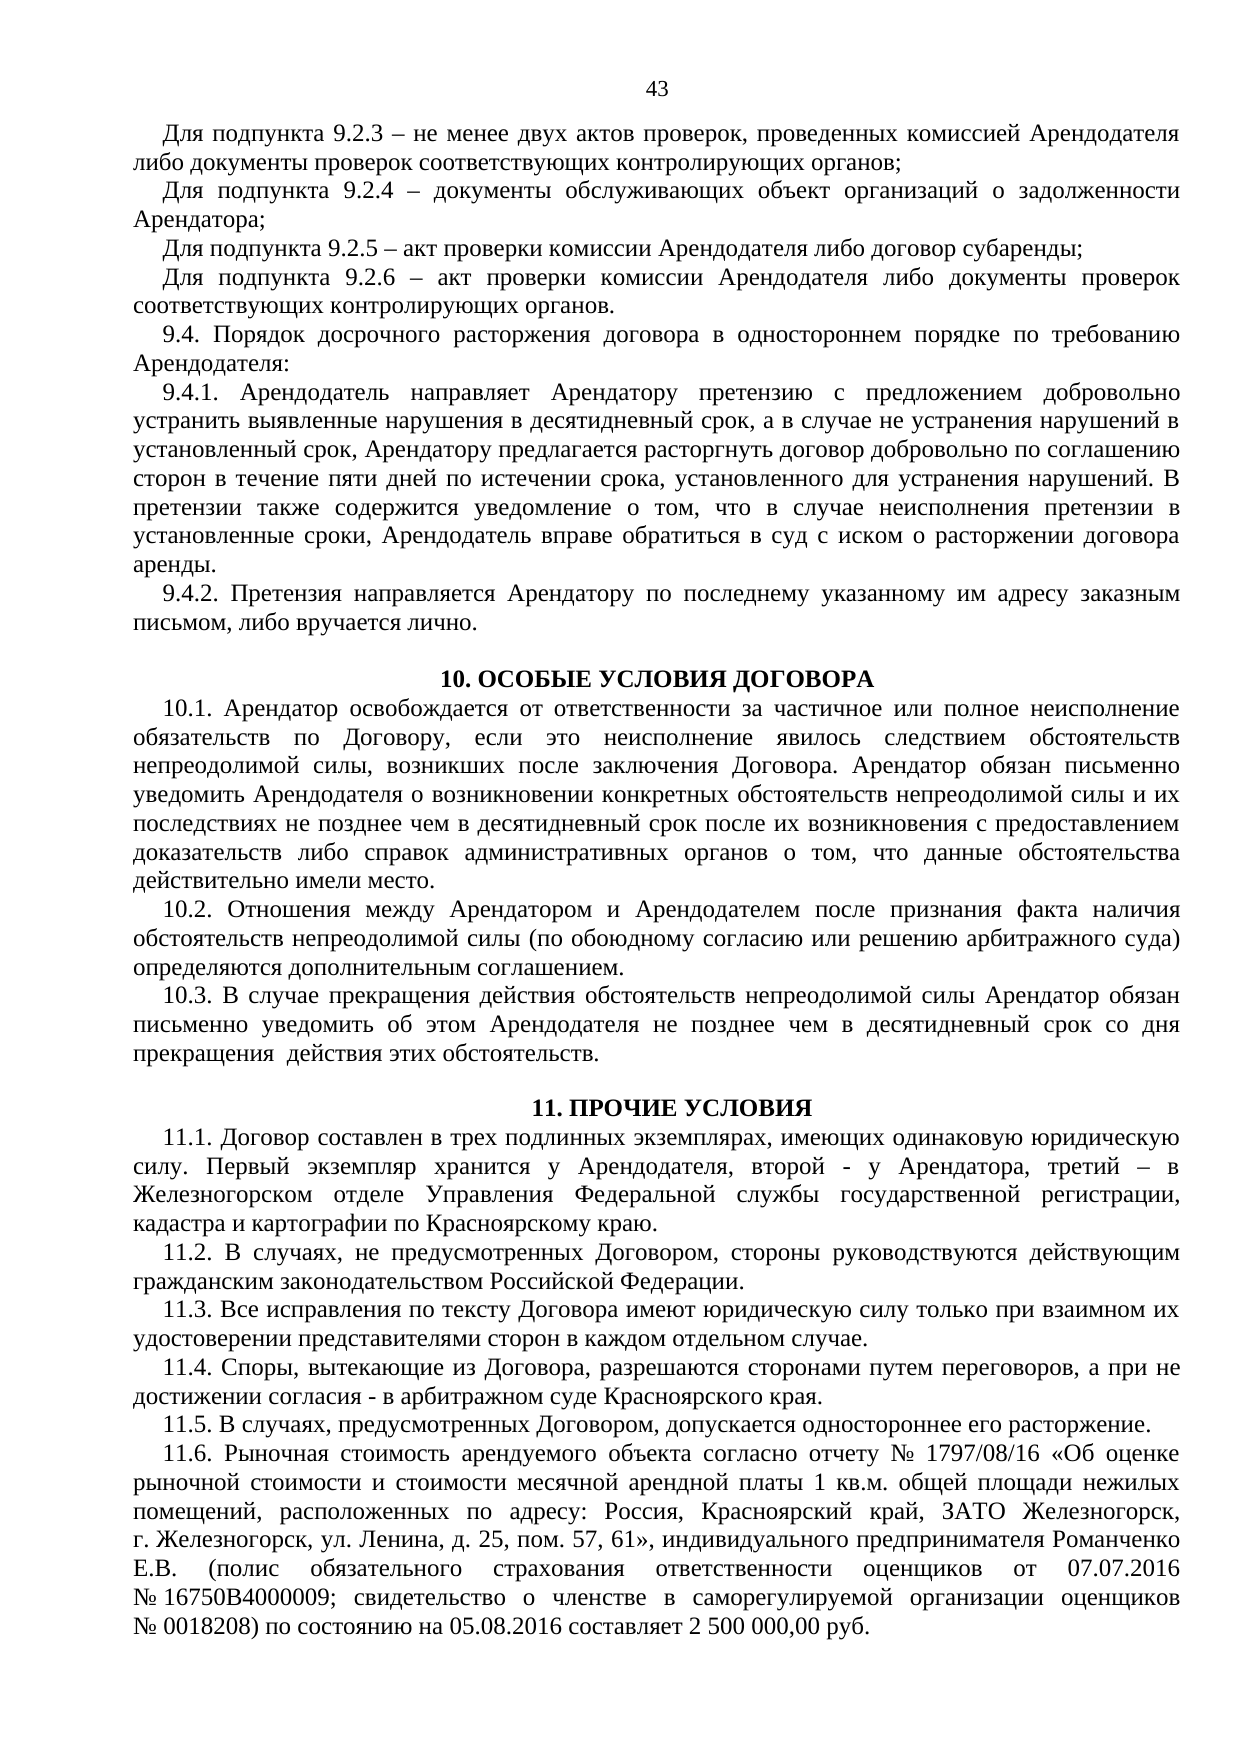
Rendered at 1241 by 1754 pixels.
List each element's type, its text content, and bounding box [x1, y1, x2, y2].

text 9.4.1. Арендодатель направляет Арендатору претензию с предложением добровольно устранить выявленные нарушения в десятидневный срок, а в случае не устранения нарушений в установленный срок, Арендатору предлагается расторгнуть договор добровольно по соглашению сторон в течение пяти дней по истечении срока, установленного для устранения нарушений. В претензии также содержится уведомление о том, что в случае неисполнения претензии в установленные сроки, Арендодатель вправе обратиться в суд с иском о расторжении договора аренды. [133, 377, 1181, 578]
text 10.1. Арендатор освобождается от ответственности за частичное или полное неисполнение обязательств по Договору, если это неисполнение явилось следствием обстоятельств непреодолимой силы, возникших после заключения Договора. Арендатор обязан письменно уведомить Арендодателя о возникновении конкретных обстоятельств непреодолимой силы и их последствиях не позднее чем в десятидневный срок после их возникновения с предоставлением доказательств либо справок административных органов о том, что данные обстоятельства действительно имели место. [133, 693, 1181, 894]
text 9.4.2. Претензия направляется Арендатору по последнему указанному им адресу заказным письмом, либо вручается лично. [133, 578, 1181, 636]
text Для подпункта 9.2.3 – не менее двух актов проверок, проведенных комиссией Арендодателя либо документы проверок соответствующих контролирующих органов; [133, 118, 1181, 176]
text 10. ОСОБЫЕ УСЛОВИЯ ДОГОВОРА [133, 664, 1181, 693]
text 11. ПРОЧИЕ УСЛОВИЯ [133, 1093, 1181, 1122]
text 11.3. Все исправления по тексту Договора имеют юридическую силу только при взаимном их удостоверении представителями сторон в каждом отдельном случае. [133, 1294, 1181, 1352]
text 11.2. В случаях, не предусмотренных Договором, стороны руководствуются действующим гражданским законодательством Российской Федерации. [133, 1237, 1181, 1294]
text Для подпункта 9.2.5 – акт проверки комиссии Арендодателя либо договор субаренды; [133, 233, 1181, 262]
text 9.4. Порядок досрочного расторжения договора в одностороннем порядке по требованию Арендодателя: [133, 319, 1181, 377]
text 10.2. Отношения между Арендатором и Арендодателем после признания факта наличия обстоятельств непреодолимой силы (по обоюдному согласию или решению арбитражного суда) определяются дополнительным соглашением. [133, 894, 1181, 981]
text Для подпункта 9.2.6 – акт проверки комиссии Арендодателя либо документы проверок соответствующих контролирующих органов. [133, 262, 1181, 319]
text 11.1. Договор составлен в трех подлинных экземплярах, имеющих одинаковую юридическую силу. Первый экземпляр хранится у Арендодателя, второй - у Арендатора, третий – в Железногорском отделе Управления Федеральной службы государственной регистрации, кадастра и картографии по Красноярскому краю. [133, 1122, 1181, 1237]
text 10.3. В случае прекращения действия обстоятельств непреодолимой силы Арендатор обязан письменно уведомить об этом Арендодателя не позднее чем в десятидневный срок со дня прекращения действия этих обстоятельств. [133, 981, 1181, 1067]
text 11.4. Споры, вытекающие из Договора, разрешаются сторонами путем переговоров, а при не достижении согласия - в арбитражном суде Красноярского края. [133, 1352, 1181, 1409]
text 11.6. Рыночная стоимость арендуемого объекта согласно отчету № 1797/08/16 «Об оценке рыночной стоимости и стоимости месячной арендной платы 1 кв.м. общей площади нежилых помещений, расположенных по адресу: Россия, Красноярский край, ЗАТО Железногорск, г. Железногорск, ул. Ленина, д. 25, пом. 57, 61», индивидуального предпринимателя Романченко Е.В. (полис обязательного страхования ответственности оценщиков от 07.07.2016 № 16750В4000009; свидетельство о членстве в саморегулируемой организации оценщиков № 0018208) по состоянию на 05.08.2016 составляет 2 500 000,00 руб. [133, 1438, 1181, 1639]
text Для подпункта 9.2.4 – документы обслуживающих объект организаций о задолженности Арендатора; [133, 176, 1181, 233]
text 11.5. В случаях, предусмотренных Договором, допускается одностороннее его расторжение. [133, 1409, 1181, 1438]
